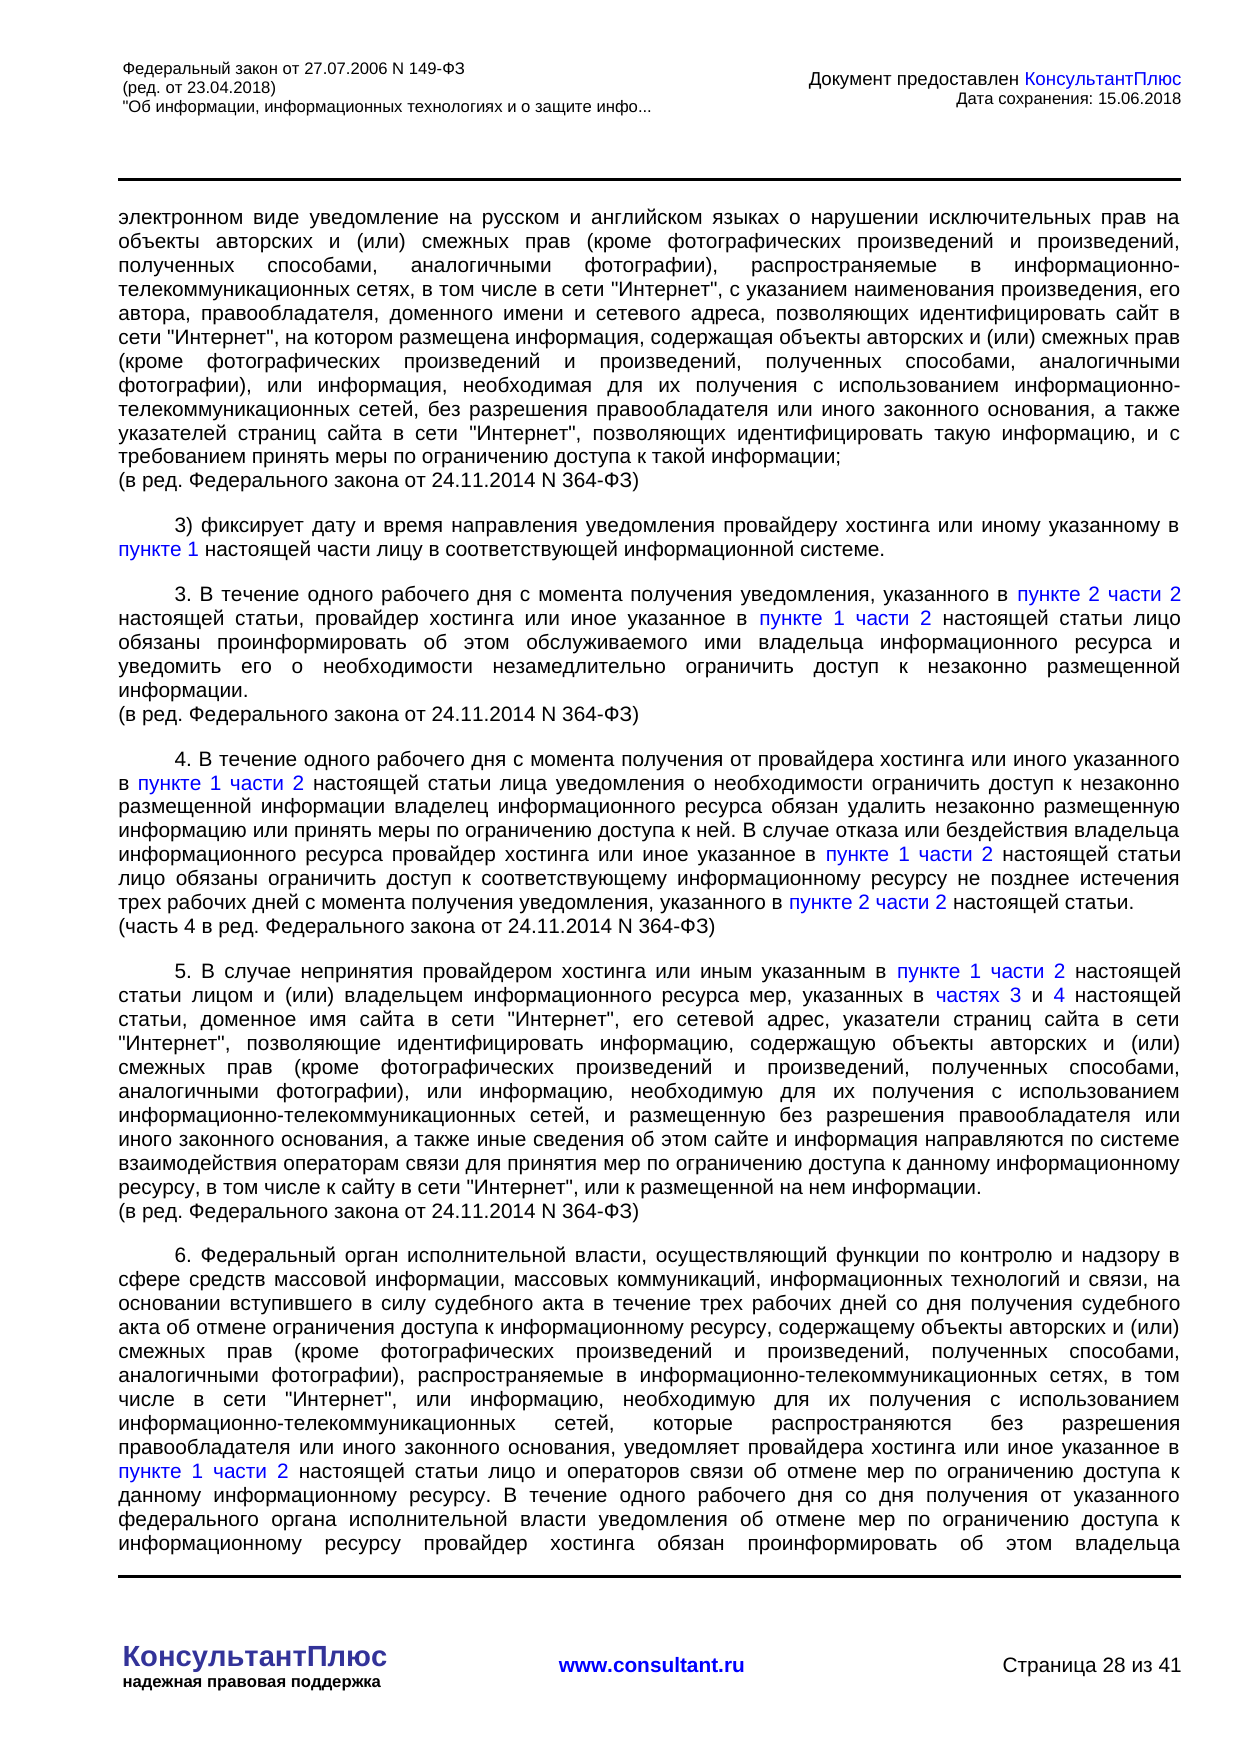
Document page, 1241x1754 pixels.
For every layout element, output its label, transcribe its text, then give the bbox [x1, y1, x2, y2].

text (в ред. Федерального закона от 24.11.2014 N 364-ФЗ) [118, 1198, 1181, 1222]
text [118, 205, 1181, 468]
text (часть 4 в ред. Федерального закона от 24.11.2014 N 364-ФЗ) [118, 914, 1181, 938]
text (в ред. Федерального закона от 24.11.2014 N 364-ФЗ) [118, 468, 1181, 492]
text 4. В течение одного рабочего дня с момента получения от провайдера хостинга или иного указанного в пункте 1 части 2 настоящей статьи лица уведомления о необходимости ограничить доступ к незаконно размещенной информации владелец информационного ресурса обязан удалить незаконно размещенную информацию или принять меры по ограничению доступа к ней. В случае отказа или бездействия владельца информационного ресурса провайдер хостинга или иное указанное в пункте 1 части 2 настоящей статьи лицо обязаны ограничить доступ к соответствующему информационному ресурсу не позднее истечения трех рабочих дней с момента получения уведомления, указанного в пункте 2 части 2 настоящей статьи. [118, 746, 1181, 914]
text (в ред. Федерального закона от 24.11.2014 N 364-ФЗ) [118, 702, 1181, 726]
text 3) фиксирует дату и время направления уведомления провайдеру хостинга или иному указанному в пункте 1 настоящей части лицу в соответствующей информационной системе. [118, 513, 1181, 561]
text 5. В случае непринятия провайдером хостинга или иным указанным в пункте 1 части 2 настоящей статьи лицом и (или) владельцем информационного ресурса мер, указанных в частях 3 и 4 настоящей статьи, доменное имя сайта в сети "Интернет", его сетевой адрес, указатели страниц сайта в сети "Интернет", позволяющие идентифицировать информацию, содержащую объекты авторских и (или) смежных прав (кроме фотографических произведений и произведений, полученных способами, аналогичными фотографии), или информацию, необходимую для их получения с использованием информационно-телекоммуникационных сетей, и размещенную без разрешения правообладателя или иного законного основания, а также иные сведения об этом сайте и информация направляются по системе взаимодействия операторам связи для принятия мер по ограничению доступа к данному информационному ресурсу, в том числе к сайту в сети "Интернет", или к размещенной на нем информации. [118, 959, 1181, 1198]
text 3. В течение одного рабочего дня с момента получения уведомления, указанного в пункте 2 части 2 настоящей статьи, провайдер хостинга или иное указанное в пункте 1 части 2 настоящей статьи лицо обязаны проинформировать об этом обслуживаемого ими владельца информационного ресурса и уведомить его о необходимости незамедлительно ограничить доступ к незаконно размещенной информации. [118, 582, 1181, 702]
